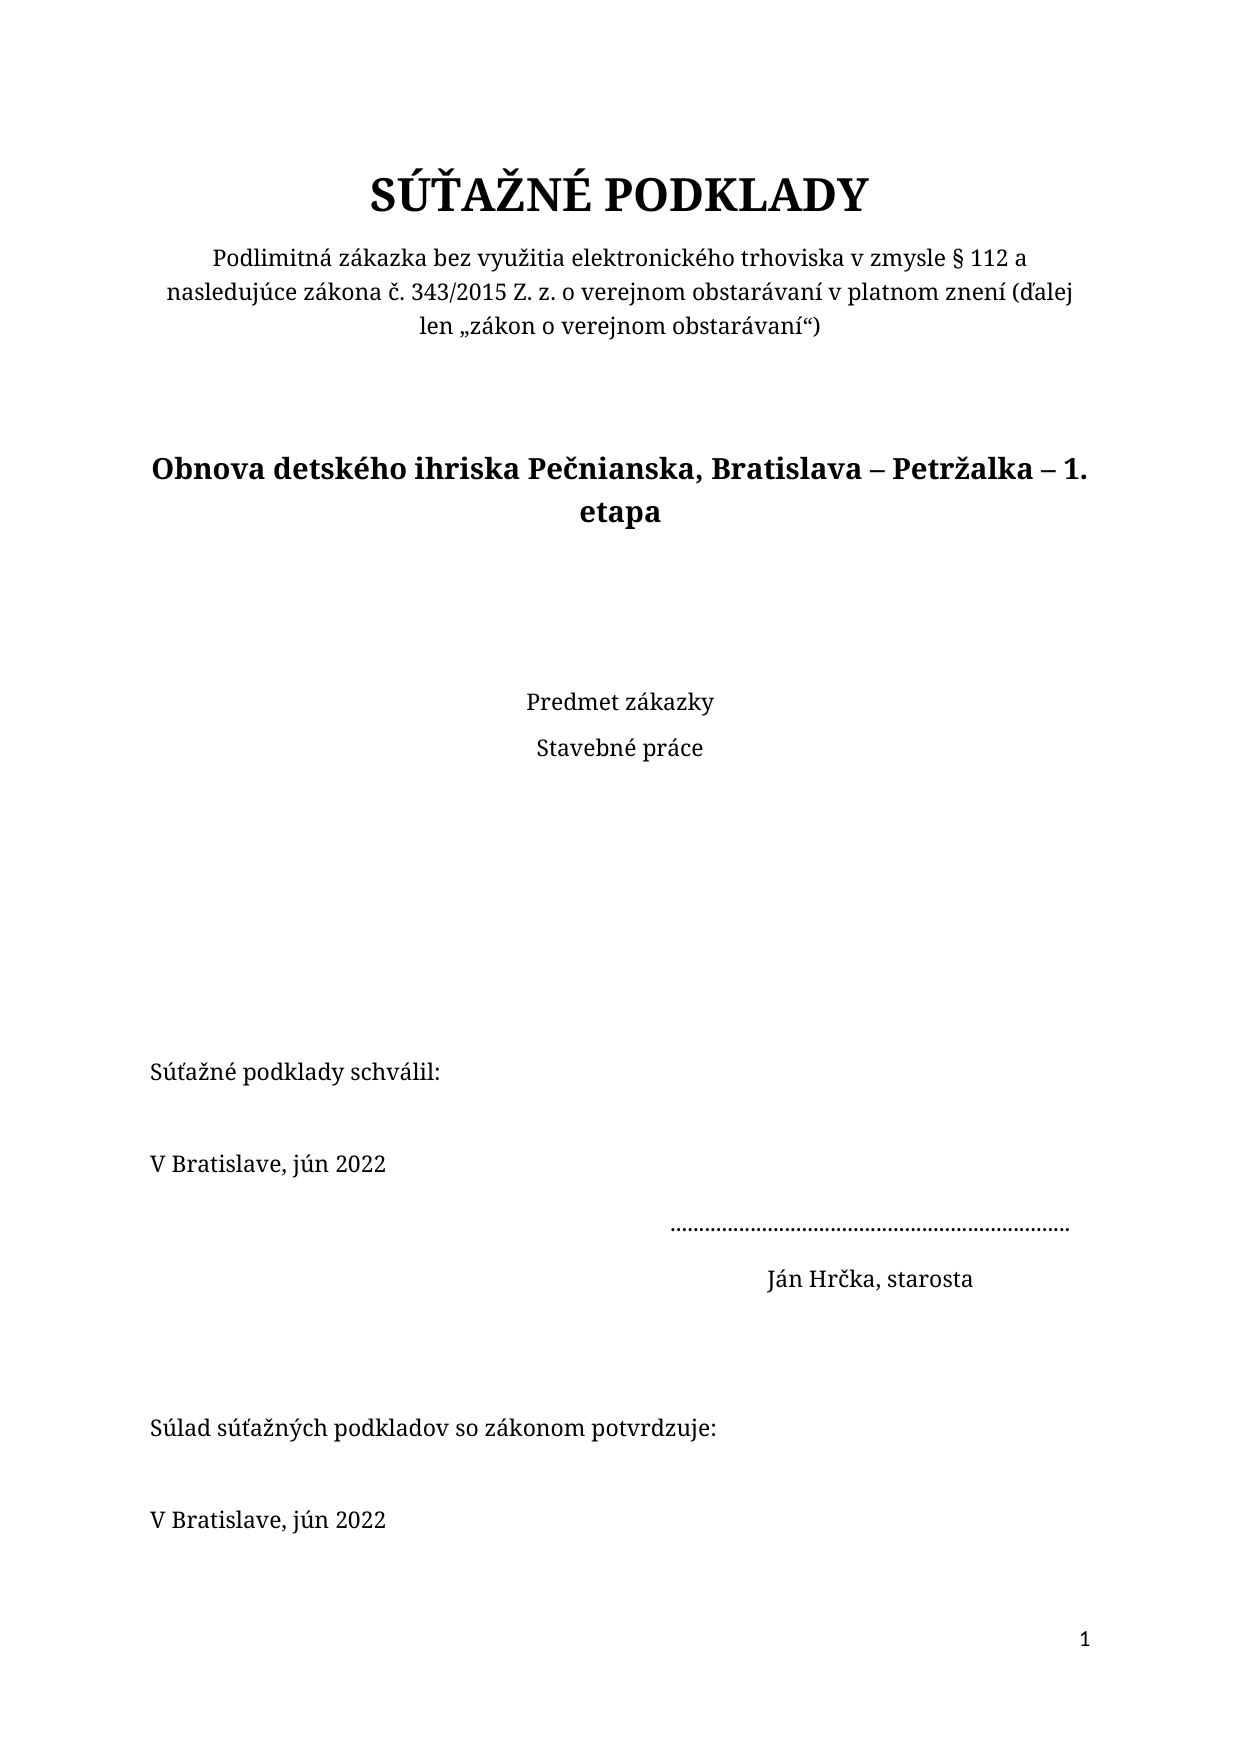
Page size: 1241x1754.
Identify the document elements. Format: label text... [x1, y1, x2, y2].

text Predmet zákazky [150, 685, 1090, 717]
text SÚŤAŽNÉ PODKLADY [150, 162, 1090, 225]
text V Bratislave, jún 2022 [150, 1504, 1090, 1535]
table_cell Ján Hrčka, starosta [652, 1250, 1089, 1307]
text V Bratislave, jún 2022 [150, 1148, 1090, 1179]
text Obnova detského ihriska Pečnianska, Bratislava – Petržalka – 1. etapa [150, 448, 1090, 531]
text Podlimitná zákazka bez využitia elektronického trhoviska v zmysle § 112 a nasledujúce zákona č. 343/2015 Z. z. o verejnom obstarávaní v platnom znení (ďalej len „zákon o verejnom obstarávaní“) [150, 242, 1090, 341]
text Stavebné práce [150, 732, 1090, 763]
text Súlad súťažných podkladov so zákonom potvrdzuje: [150, 1412, 1090, 1443]
text Súťažné podklady schválil: [150, 1055, 1090, 1087]
table_header ...................................................................... [652, 1194, 1089, 1250]
